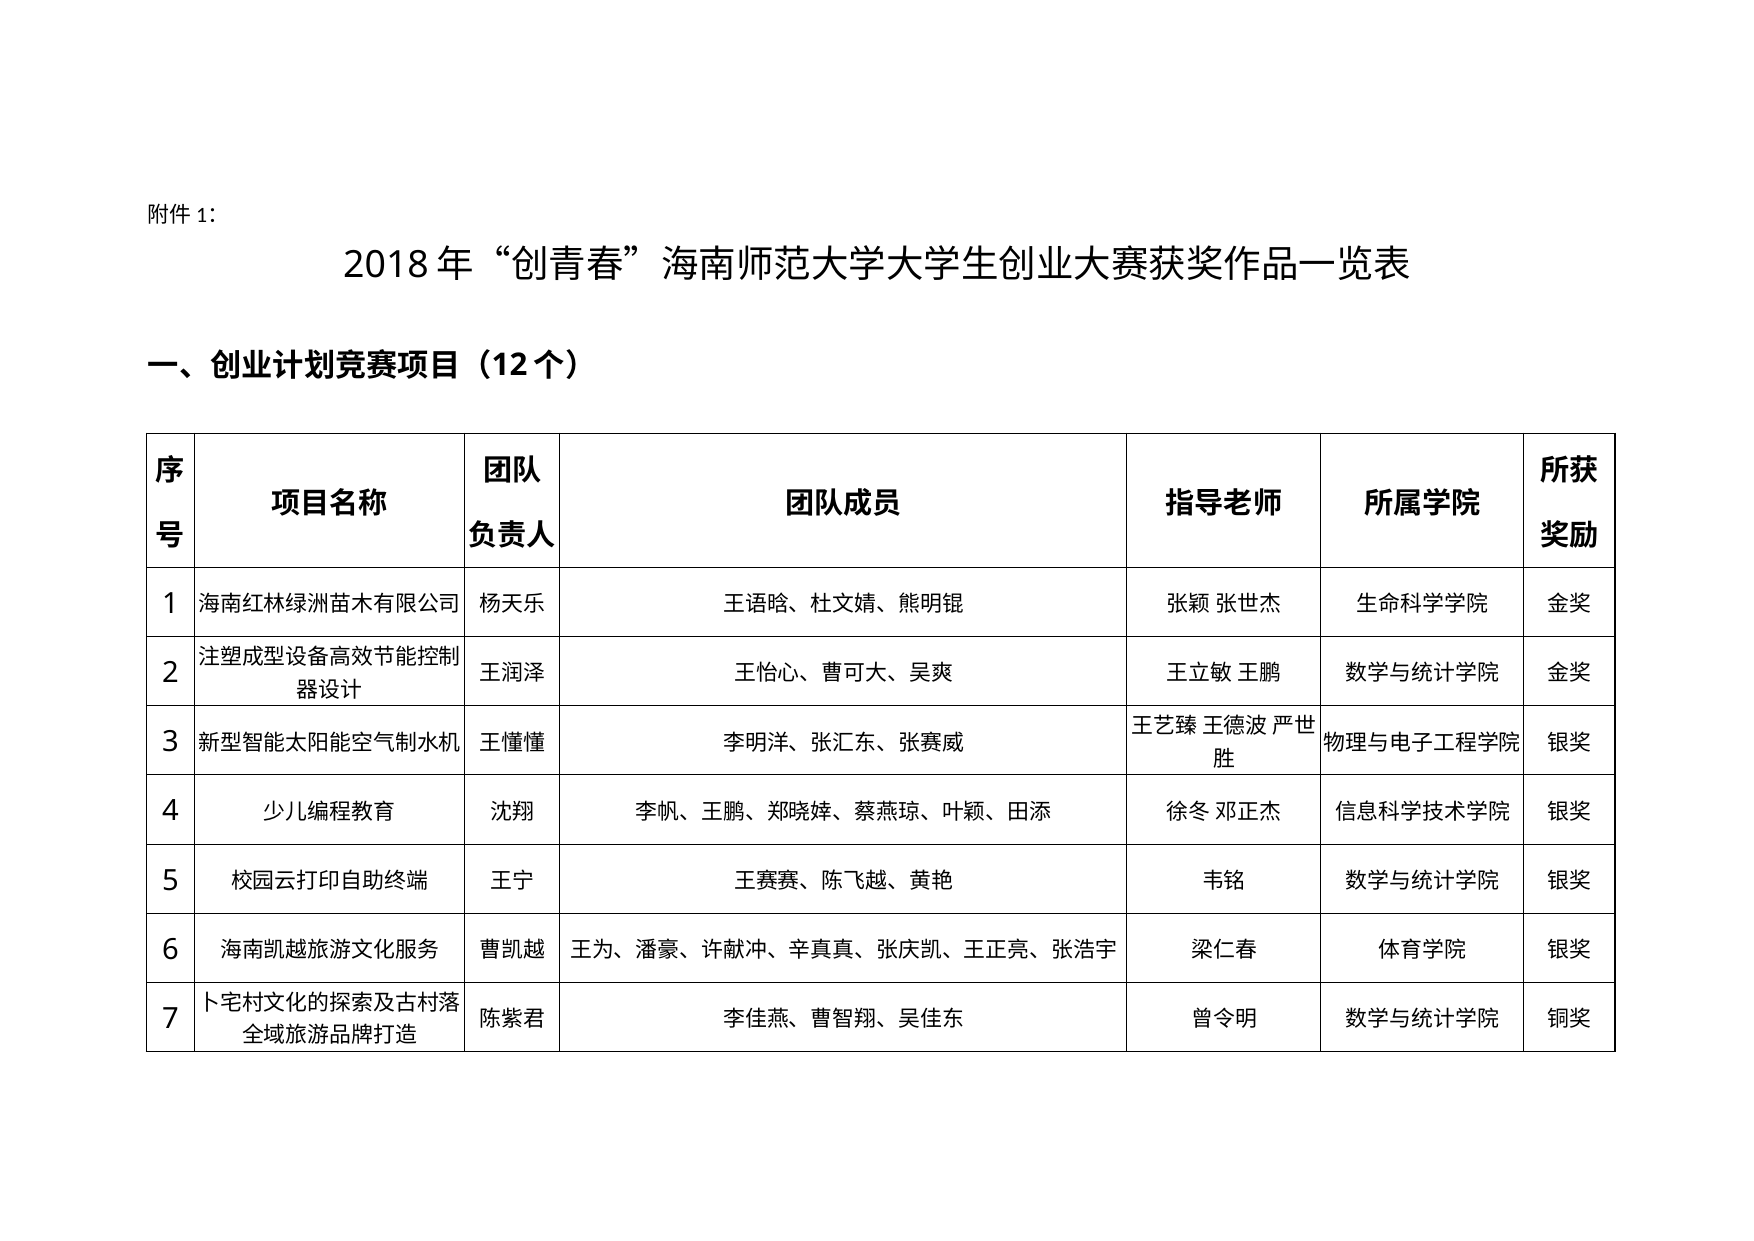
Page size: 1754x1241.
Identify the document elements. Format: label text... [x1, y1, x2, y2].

text 附件1： [148, 196, 1606, 229]
table_cell 海南凯越旅游文化服务 [195, 914, 464, 982]
text 2018年“创青春”海南师范大学大学生创业大赛获奖作品一览表 [148, 229, 1606, 294]
table_cell 序号 [147, 434, 194, 567]
table_cell 曾令明 [1127, 983, 1320, 1051]
table_cell 少儿编程教育 [195, 775, 464, 843]
table_cell 徐冬 邓正杰 [1127, 775, 1320, 843]
table_cell 指导老师 [1127, 434, 1320, 567]
table_cell 王润泽 [465, 637, 559, 705]
table_cell 2 [147, 637, 194, 705]
table_cell 卜宅村文化的探索及古村落全域旅游品牌打造 [195, 983, 464, 1051]
table_cell 李帆、王鹏、郑晓婞、蔡燕琼、叶颖、田添 [560, 775, 1126, 843]
table_cell 数学与统计学院 [1321, 845, 1523, 913]
table_cell 3 [147, 706, 194, 774]
table_cell 王宁 [465, 845, 559, 913]
table_cell 5 [147, 845, 194, 913]
table_cell 项目名称 [195, 434, 464, 567]
table_cell 梁仁春 [1127, 914, 1320, 982]
table_cell 王懂懂 [465, 706, 559, 774]
table_cell 新型智能太阳能空气制水机 [195, 706, 464, 774]
table_cell 银奖 [1524, 845, 1614, 913]
table_cell 4 [147, 775, 194, 843]
table_cell 陈紫君 [465, 983, 559, 1051]
table_cell 王赛赛、陈飞越、黄艳 [560, 845, 1126, 913]
table_cell 沈翔 [465, 775, 559, 843]
table_cell 所获 奖励 [1524, 434, 1614, 567]
table_cell 银奖 [1524, 775, 1614, 843]
table_cell 7 [147, 983, 194, 1051]
table_cell 海南红林绿洲苗木有限公司 [195, 568, 464, 636]
table_cell 银奖 [1524, 914, 1614, 982]
table_cell 张颖 张世杰 [1127, 568, 1320, 636]
table_cell 王艺臻 王德波 严世胜 [1127, 706, 1320, 774]
table_cell 团队成员 [560, 434, 1126, 567]
table_cell 6 [147, 914, 194, 982]
table_cell 王怡心、曹可大、吴爽 [560, 637, 1126, 705]
table_cell 所属学院 [1321, 434, 1523, 567]
table_cell 1 [147, 568, 194, 636]
table_cell 银奖 [1524, 706, 1614, 774]
table_cell 金奖 [1524, 637, 1614, 705]
table_cell 团队 负责人 [465, 434, 559, 567]
table_cell 校园云打印自助终端 [195, 845, 464, 913]
table_cell 物理与电子工程学院 [1321, 706, 1523, 774]
table_cell 注塑成型设备高效节能控制器设计 [195, 637, 464, 705]
table_header 一、创业计划竞赛项目（12个） [146, 294, 1615, 433]
table_cell 数学与统计学院 [1321, 983, 1523, 1051]
table_cell 数学与统计学院 [1321, 637, 1523, 705]
table_cell 王语晗、杜文婧、熊明锟 [560, 568, 1126, 636]
table_cell 王立敏 王鹏 [1127, 637, 1320, 705]
table_cell 李明洋、张汇东、张赛威 [560, 706, 1126, 774]
table_cell 王为、潘豪、许献冲、辛真真、张庆凯、王正亮、张浩宇 [560, 914, 1126, 982]
table_cell 韦铭 [1127, 845, 1320, 913]
table_cell 李佳燕、曹智翔、吴佳东 [560, 983, 1126, 1051]
table_cell 生命科学学院 [1321, 568, 1523, 636]
table_cell 信息科学技术学院 [1321, 775, 1523, 843]
table_cell 体育学院 [1321, 914, 1523, 982]
table_cell 杨天乐 [465, 568, 559, 636]
table_cell 金奖 [1524, 568, 1614, 636]
table_cell 曹凯越 [465, 914, 559, 982]
table_cell 铜奖 [1524, 983, 1614, 1051]
